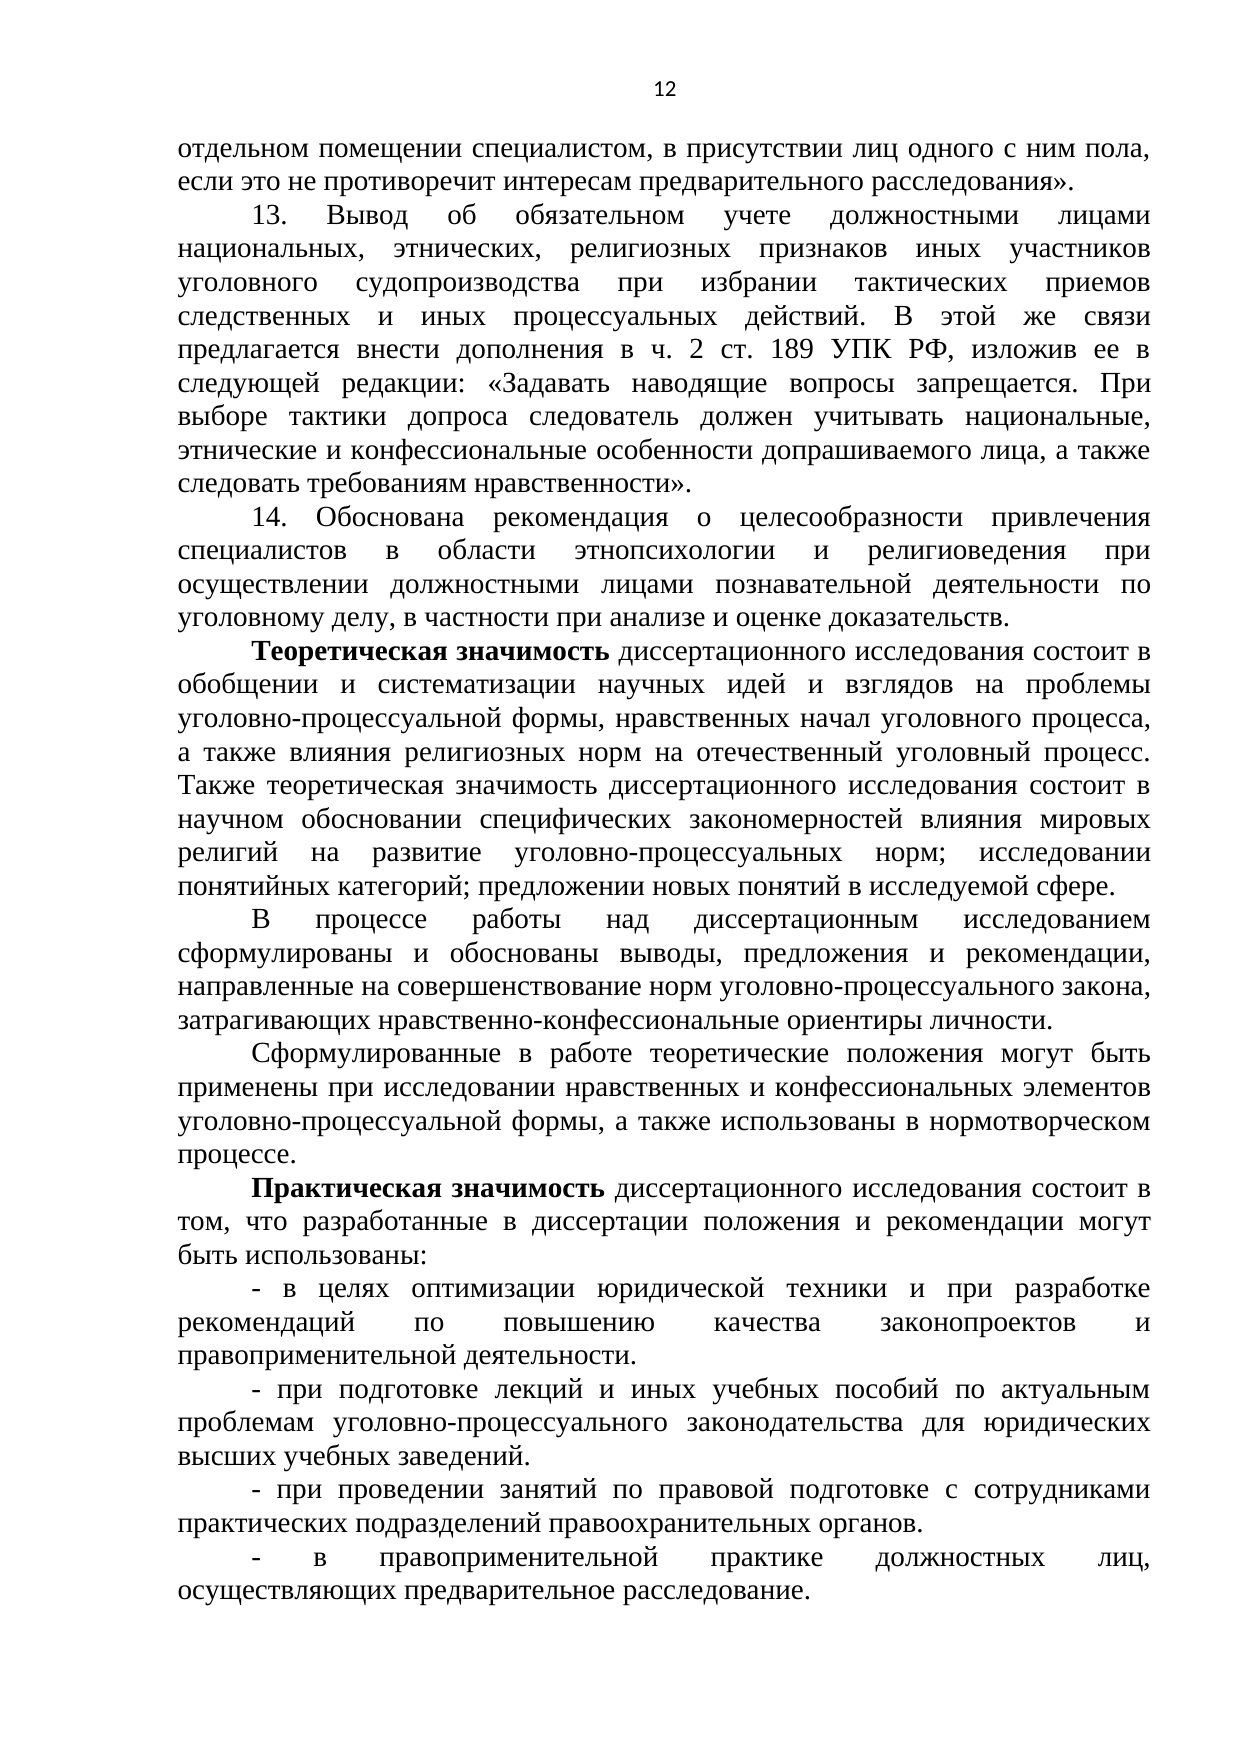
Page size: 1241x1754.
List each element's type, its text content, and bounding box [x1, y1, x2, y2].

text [177, 130, 1152, 197]
list Сформулированные в работе теоретические положения могут быть применены при исследовании нравственных и конфессиональных элементов уголовно-процессуальной формы, а также использованы в нормотворческом процессе. [177, 1036, 1152, 1170]
text 14. Обоснована рекомендация о целесообразности привлечения специалистов в области этнопсихологии и религиоведения при осуществлении должностными лицами познавательной деятельности по уголовному делу, в частности при анализе и оценке доказательств. [177, 499, 1152, 633]
list - в правоприменительной практике должностных лиц, осуществляющих предварительное расследование. [177, 1539, 1152, 1606]
list В процессе работы над диссертационным исследованием сформулированы и обоснованы выводы, предложения и рекомендации, направленные на совершенствование норм уголовно-процессуального закона, затрагивающих нравственно-конфессиональные ориентиры личности. [177, 901, 1152, 1036]
list - при проведении занятий по правовой подготовке с сотрудниками практических подразделений правоохранительных органов. [177, 1472, 1152, 1539]
list - при подготовке лекций и иных учебных пособий по актуальным проблемам уголовно-процессуального законодательства для юридических высших учебных заведений. [177, 1371, 1152, 1472]
list - в целях оптимизации юридической техники и при разработке рекомендаций по повышению качества законопроектов и правоприменительной деятельности. [177, 1270, 1152, 1371]
list Практическая значимость диссертационного исследования состоит в том, что разработанные в диссертации положения и рекомендации могут быть использованы: [177, 1170, 1152, 1270]
text 13. Вывод об обязательном учете должностными лицами национальных, этнических, религиозных признаков иных участников уголовного судопроизводства при избрании тактических приемов следственных и иных процессуальных действий. В этой же связи предлагается внести дополнения в ч. 2 ст. 189 УПК РФ, изложив ее в следующей редакции: «Задавать наводящие вопросы запрещается. При выборе тактики допроса следователь должен учитывать национальные, этнические и конфессиональные особенности допрашиваемого лица, а также следовать требованиям нравственности». [177, 197, 1152, 499]
list Теоретическая значимость диссертационного исследования состоит в обобщении и систематизации научных идей и взглядов на проблемы уголовно-процессуальной формы, нравственных начал уголовного процесса, а также влияния религиозных норм на отечественный уголовный процесс. Также теоретическая значимость диссертационного исследования состоит в научном обосновании специфических закономерностей влияния мировых религий на развитие уголовно-процессуальных норм; исследовании понятийных категорий; предложении новых понятий в исследуемой сфере. [177, 633, 1152, 901]
